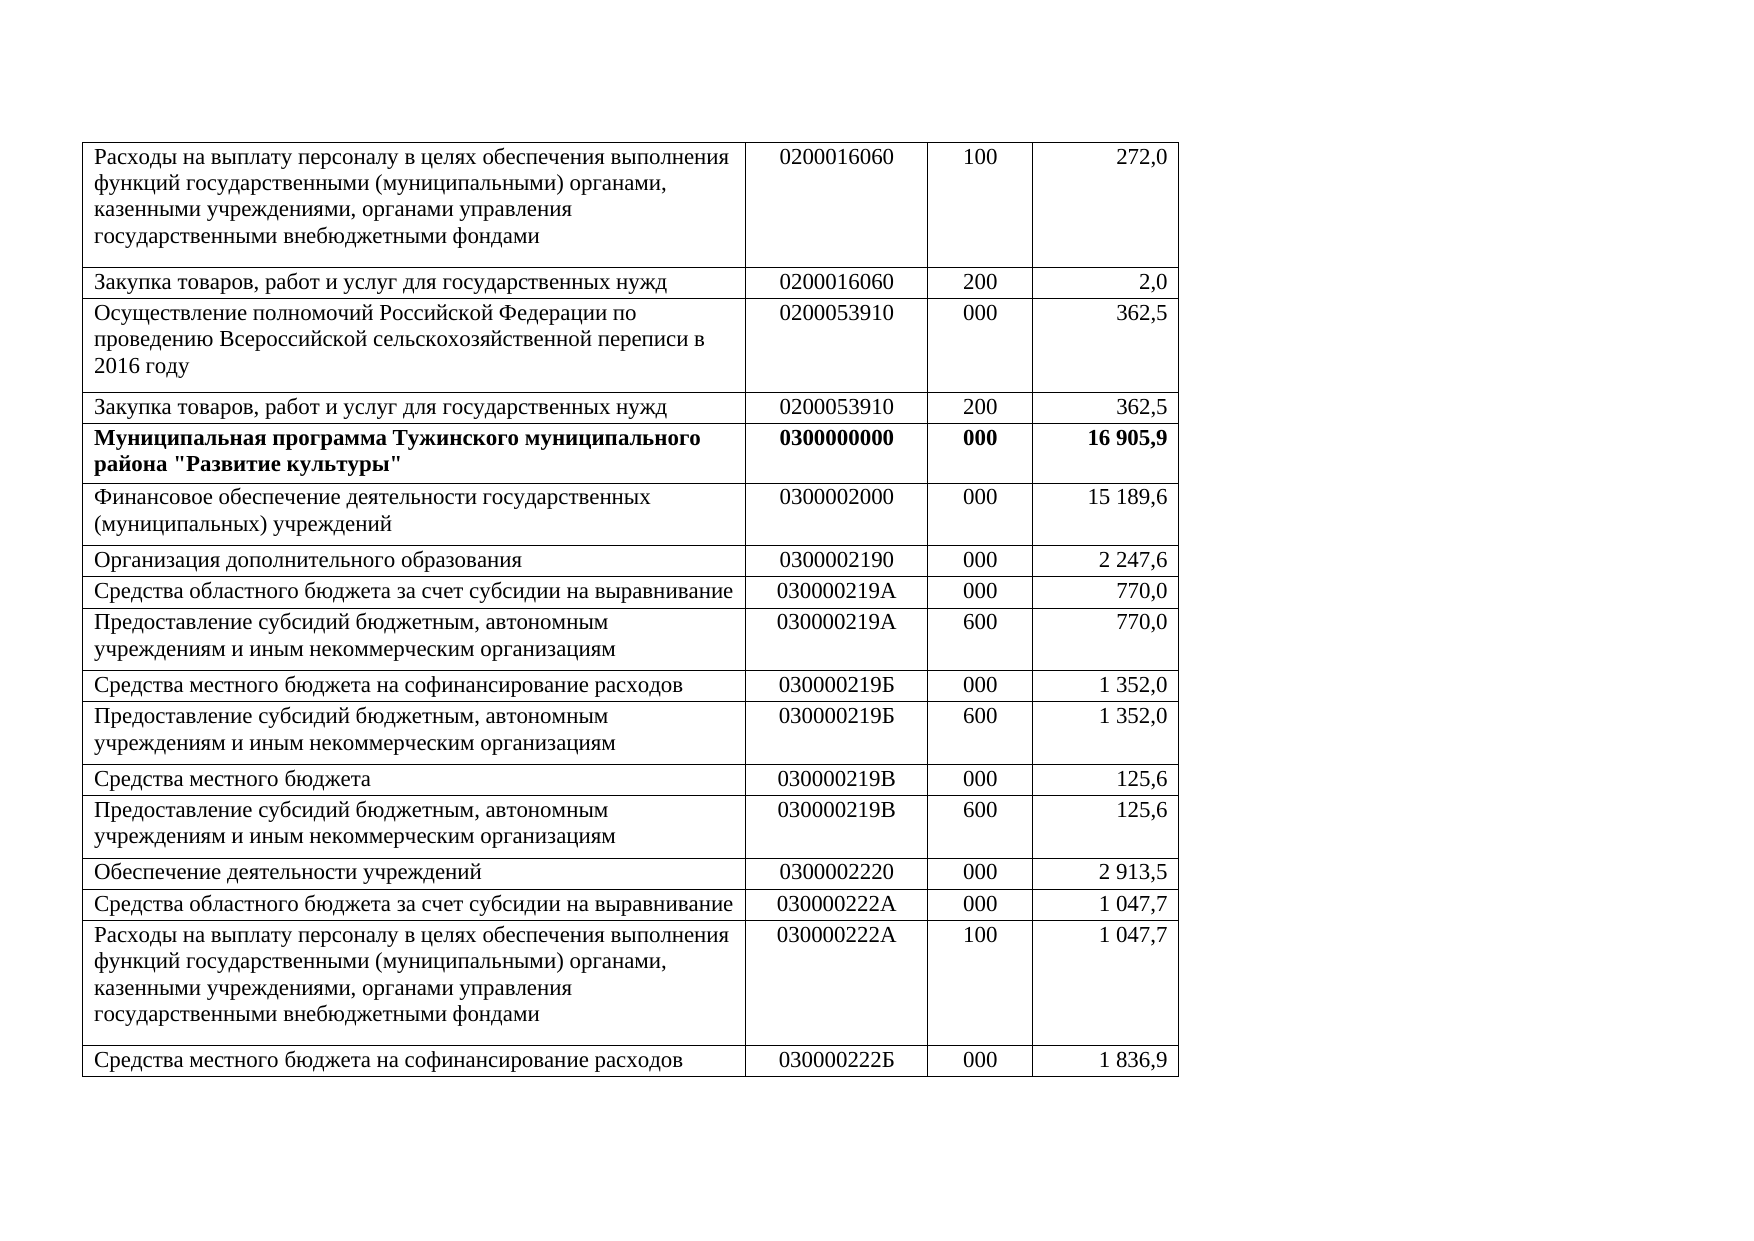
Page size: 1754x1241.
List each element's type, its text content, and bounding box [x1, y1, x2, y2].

table_cell 1 836,9 [1033, 1046, 1178, 1076]
table_cell 030000219В [746, 765, 927, 795]
table_cell 0200016060 [746, 143, 927, 267]
table_cell 125,6 [1033, 796, 1178, 857]
table_cell 125,6 [1033, 765, 1178, 795]
table_cell 600 [928, 796, 1032, 857]
table_cell 600 [928, 702, 1032, 764]
table_cell 0300000000 [746, 424, 927, 482]
table_cell 0300002190 [746, 546, 927, 576]
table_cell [83, 921, 745, 1045]
table_cell 1 047,7 [1033, 921, 1178, 1045]
table_cell 000 [928, 1046, 1032, 1076]
table_cell 030000222А [746, 890, 927, 920]
table_cell 600 [928, 609, 1032, 670]
table_cell Средства местного бюджета [83, 765, 745, 795]
table_cell 200 [928, 268, 1032, 298]
table_cell Средства областного бюджета за счет субсидии на выравнивание [83, 577, 745, 607]
table_cell 000 [928, 671, 1032, 701]
table_cell 000 [928, 577, 1032, 607]
table_cell 000 [928, 546, 1032, 576]
table_cell 000 [928, 890, 1032, 920]
table_cell Средства областного бюджета за счет субсидии на выравнивание [83, 890, 745, 920]
table_cell 000 [928, 484, 1032, 545]
table_cell Закупка товаров, работ и услуг для государственных нужд [83, 268, 745, 298]
table_cell 770,0 [1033, 577, 1178, 607]
table_cell Обеспечение деятельности учреждений [83, 859, 745, 889]
table_cell 030000219А [746, 609, 927, 670]
table_cell 0300002000 [746, 484, 927, 545]
table_cell 1 352,0 [1033, 702, 1178, 764]
table_cell Предоставление субсидий бюджетным, автономным учреждениям и иным некоммерческим организациям [83, 609, 745, 670]
table_cell 030000219Б [746, 671, 927, 701]
table_cell 030000222Б [746, 1046, 927, 1076]
table_cell Финансовое обеспечение деятельности государственных (муниципальных) учреждений [83, 484, 745, 545]
table_cell Средства местного бюджета на софинансирование расходов [83, 1046, 745, 1076]
table_cell 0200053910 [746, 393, 927, 423]
table_cell 1 352,0 [1033, 671, 1178, 701]
table_cell 1 047,7 [1033, 890, 1178, 920]
table_cell 362,5 [1033, 393, 1178, 423]
table_cell Средства местного бюджета на софинансирование расходов [83, 671, 745, 701]
table_cell 030000219В [746, 796, 927, 857]
table_cell Организация дополнительного образования [83, 546, 745, 576]
table_cell 100 [928, 143, 1032, 267]
table_cell 272,0 [1033, 143, 1178, 267]
table_cell 030000219А [746, 577, 927, 607]
table_cell 362,5 [1033, 299, 1178, 392]
table_cell 15 189,6 [1033, 484, 1178, 545]
table_cell 200 [928, 393, 1032, 423]
table_cell 0300002220 [746, 859, 927, 889]
table_cell 100 [928, 921, 1032, 1045]
table_cell 16 905,9 [1033, 424, 1178, 482]
table_cell 030000222А [746, 921, 927, 1045]
table_cell 2 247,6 [1033, 546, 1178, 576]
table_cell Муниципальная программа Тужинского муниципального района "Развитие культуры" [83, 424, 745, 482]
table_cell 030000219Б [746, 702, 927, 764]
table_cell 000 [928, 424, 1032, 482]
table_cell Предоставление субсидий бюджетным, автономным учреждениям и иным некоммерческим организациям [83, 796, 745, 857]
table_cell 2,0 [1033, 268, 1178, 298]
table_cell 000 [928, 765, 1032, 795]
table_cell 000 [928, 299, 1032, 392]
table_cell Осуществление полномочий Российской Федерации по проведению Всероссийской сельскохозяйственной переписи в 2016 году [83, 299, 745, 392]
table_cell 0200053910 [746, 299, 927, 392]
table_cell Закупка товаров, работ и услуг для государственных нужд [83, 393, 745, 423]
table_cell 2 913,5 [1033, 859, 1178, 889]
table_cell Предоставление субсидий бюджетным, автономным учреждениям и иным некоммерческим организациям [83, 702, 745, 764]
table_cell 000 [928, 859, 1032, 889]
table_cell 770,0 [1033, 609, 1178, 670]
table_cell 0200016060 [746, 268, 927, 298]
